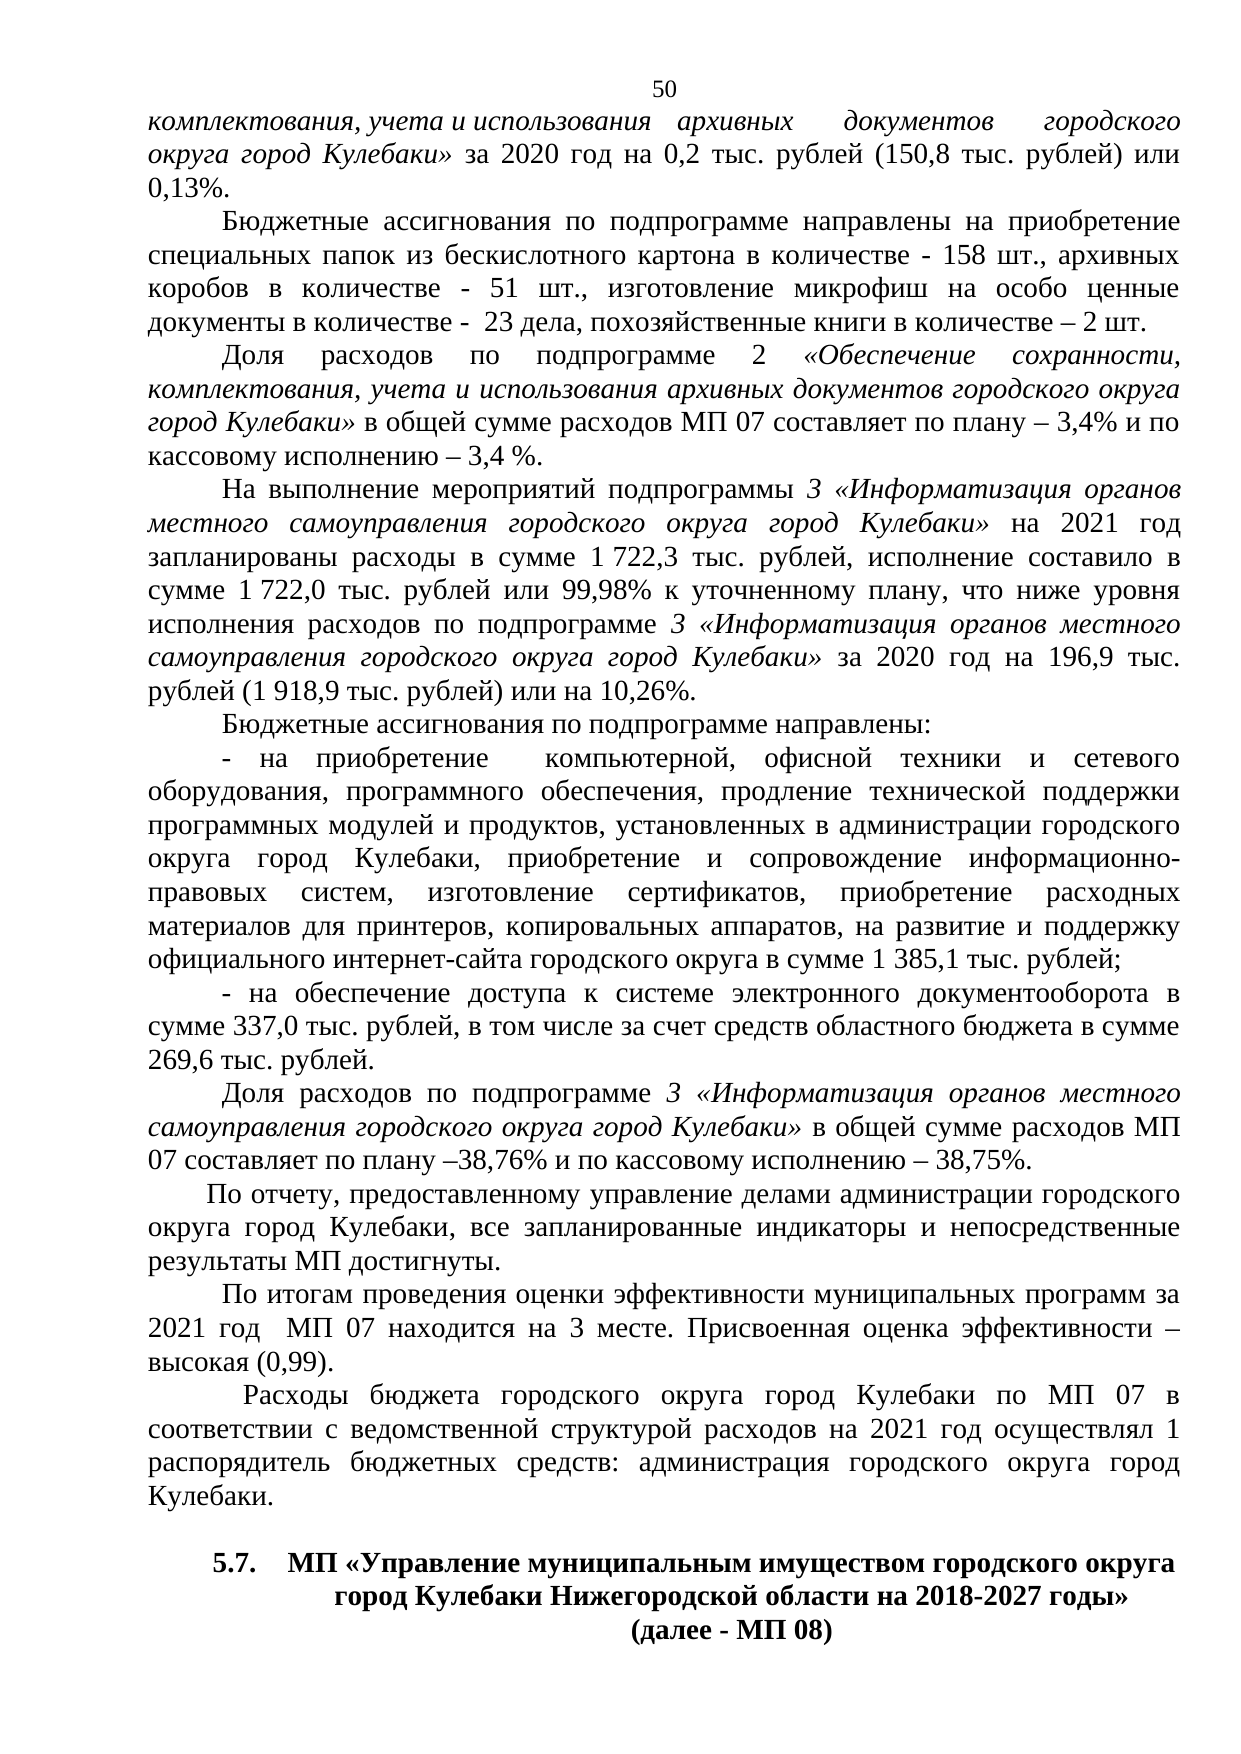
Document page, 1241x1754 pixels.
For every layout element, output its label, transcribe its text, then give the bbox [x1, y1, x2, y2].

text - на обеспечение доступа к системе электронного документооборота в сумме 337,0 тыс. рублей, в том числе за счет средств областного бюджета в сумме 269,6 тыс. рублей. [148, 975, 1181, 1075]
text (далее - МП 08) [282, 1612, 1181, 1646]
list МП «Управление муниципальным имуществом городского округа город Кулебаки Нижегородской области на 2018-2027 годы» [207, 1545, 1181, 1612]
text Расходы бюджета городского округа город Кулебаки по МП 07 в соответствии с ведомственной структурой расходов на 2021 год осуществлял 1 распорядитель бюджетных средств: администрация городского округа город Кулебаки. [148, 1377, 1181, 1511]
text Доля расходов по подпрограмме 2 «Обеспечение сохранности, комплектования, учета и использования архивных документов городского округа город Кулебаки» в общей сумме расходов МП 07 составляет по плану – 3,4% и по кассовому исполнению – 3,4 %. [148, 337, 1181, 472]
text Бюджетные ассигнования по подпрограмме направлены на приобретение специальных папок из бескислотного картона в количестве - 158 шт., архивных коробов в количестве - 51 шт., изготовление микрофиш на особо ценные документы в количестве - 23 дела, похозяйственные книги в количестве – 2 шт. [148, 203, 1181, 337]
text По итогам проведения оценки эффективности муниципальных программ за 2021 год МП 07 находится на 3 месте. Присвоенная оценка эффективности – высокая (0,99). [148, 1277, 1181, 1377]
text По отчету, предоставленному управление делами администрации городского округа город Кулебаки, все запланированные индикаторы и непосредственные результаты МП достигнуты. [148, 1176, 1181, 1277]
text - на приобретение компьютерной, офисной техники и сетевого оборудования, программного обеспечения, продление технической поддержки программных модулей и продуктов, установленных в администрации городского округа город Кулебаки, приобретение и сопровождение информационно-правовых систем, изготовление сертификатов, приобретение расходных материалов для принтеров, копировальных аппаратов, на развитие и поддержку официального интернет-сайта городского округа в сумме 1 385,1 тыс. рублей; [148, 740, 1181, 975]
text Доля расходов по подпрограмме 3 «Информатизация органов местного самоуправления городского округа город Кулебаки» в общей сумме расходов МП 07 составляет по плану –38,76% и по кассовому исполнению – 38,75%. [148, 1075, 1181, 1176]
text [148, 103, 1181, 203]
text Бюджетные ассигнования по подпрограмме направлены: [148, 706, 1181, 740]
text На выполнение мероприятий подпрограммы 3 «Информатизация органов местного самоуправления городского округа город Кулебаки» на 2021 год запланированы расходы в сумме 1 722,3 тыс. рублей, исполнение составило в сумме 1 722,0 тыс. рублей или 99,98% к уточненному плану, что ниже уровня исполнения расходов по подпрограмме 3 «Информатизация органов местного самоуправления городского округа город Кулебаки» за 2020 год на 196,9 тыс. рублей (1 918,9 тыс. рублей) или на 10,26%. [148, 472, 1181, 706]
